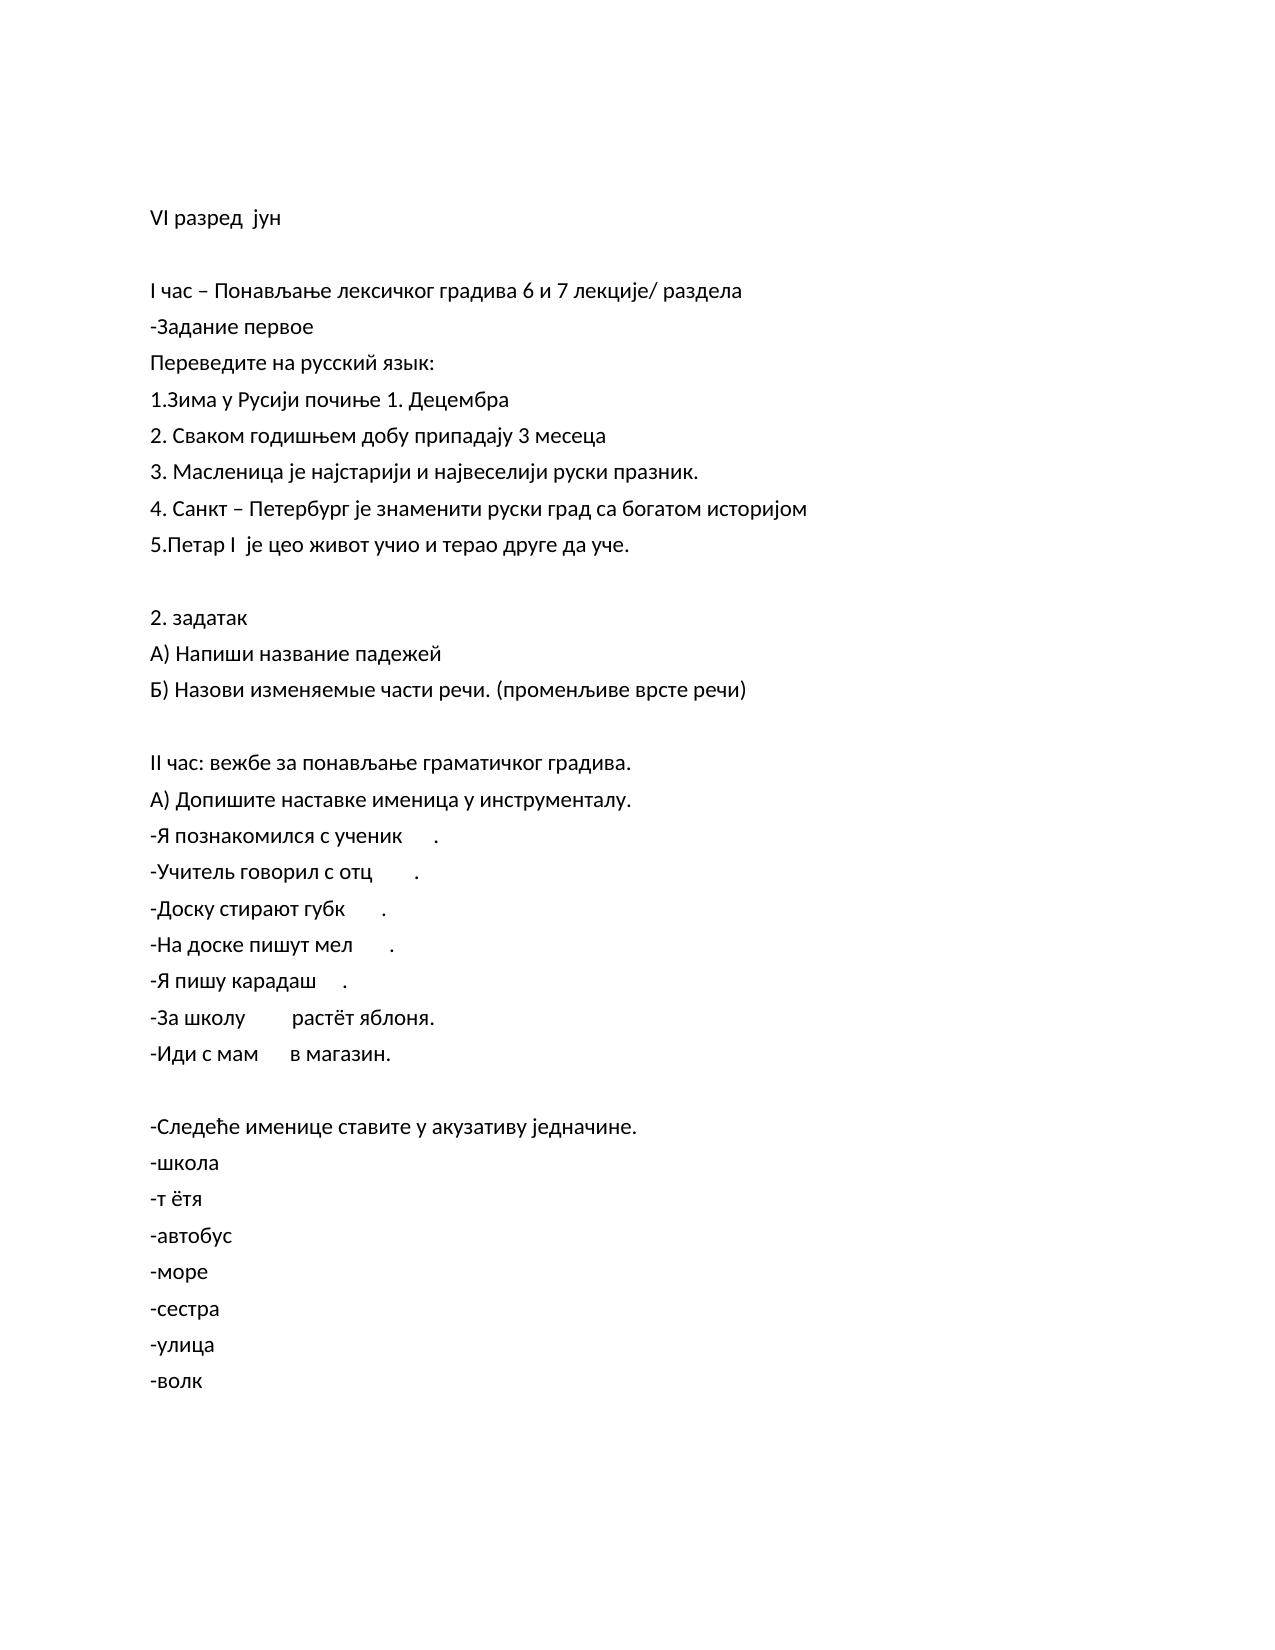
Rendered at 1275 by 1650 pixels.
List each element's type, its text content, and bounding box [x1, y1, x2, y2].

text -Я познакомился с ученик . [150, 821, 1125, 849]
text 4. Санкт – Петербург је знаменити руски град са богатом историјом [150, 494, 1125, 522]
text -Учитель говорил с отц . [150, 857, 1125, 885]
text -улица [150, 1330, 1125, 1358]
text 5.Петар I је цео живот учио и терао друге да уче. [150, 530, 1125, 558]
text -Я пишу карадаш . [150, 966, 1125, 994]
text 2. Сваком годишњем добу припадају 3 месеца [150, 421, 1125, 449]
text А) Напиши название падежей [150, 639, 1125, 667]
text -Следеће именице ставите у акузативу једначине. [150, 1112, 1125, 1140]
text I час – Понављање лексичког градива 6 и 7 лекције/ раздела [150, 276, 1125, 304]
text А) Допишите наставке именица у инструменталу. [150, 785, 1125, 813]
text -Иди с мам в магазин. [150, 1039, 1125, 1067]
text VI разред јун [150, 203, 1125, 231]
text -автобус [150, 1221, 1125, 1249]
text Б) Назови изменяемые части речи. (променљиве врсте речи) [150, 676, 1125, 704]
text -Задание первое [150, 312, 1125, 340]
text 3. Масленица је најстарији и највеселији руски празник. [150, 457, 1125, 486]
text -Доску стирают губк . [150, 894, 1125, 922]
text -На доске пишут мел . [150, 930, 1125, 958]
text Переведите на русский язык: [150, 348, 1125, 376]
text -т ётя [150, 1184, 1125, 1213]
text -За школу растёт яблоня. [150, 1003, 1125, 1031]
text 1.Зима у Русији почиње 1. Децембра [150, 385, 1125, 413]
text 2. задатак [150, 603, 1125, 631]
text -сестра [150, 1294, 1125, 1322]
text II час: вежбе за понављање граматичког градива. [150, 748, 1125, 776]
text -море [150, 1257, 1125, 1285]
text -школа [150, 1148, 1125, 1176]
text -волк [150, 1366, 1125, 1394]
